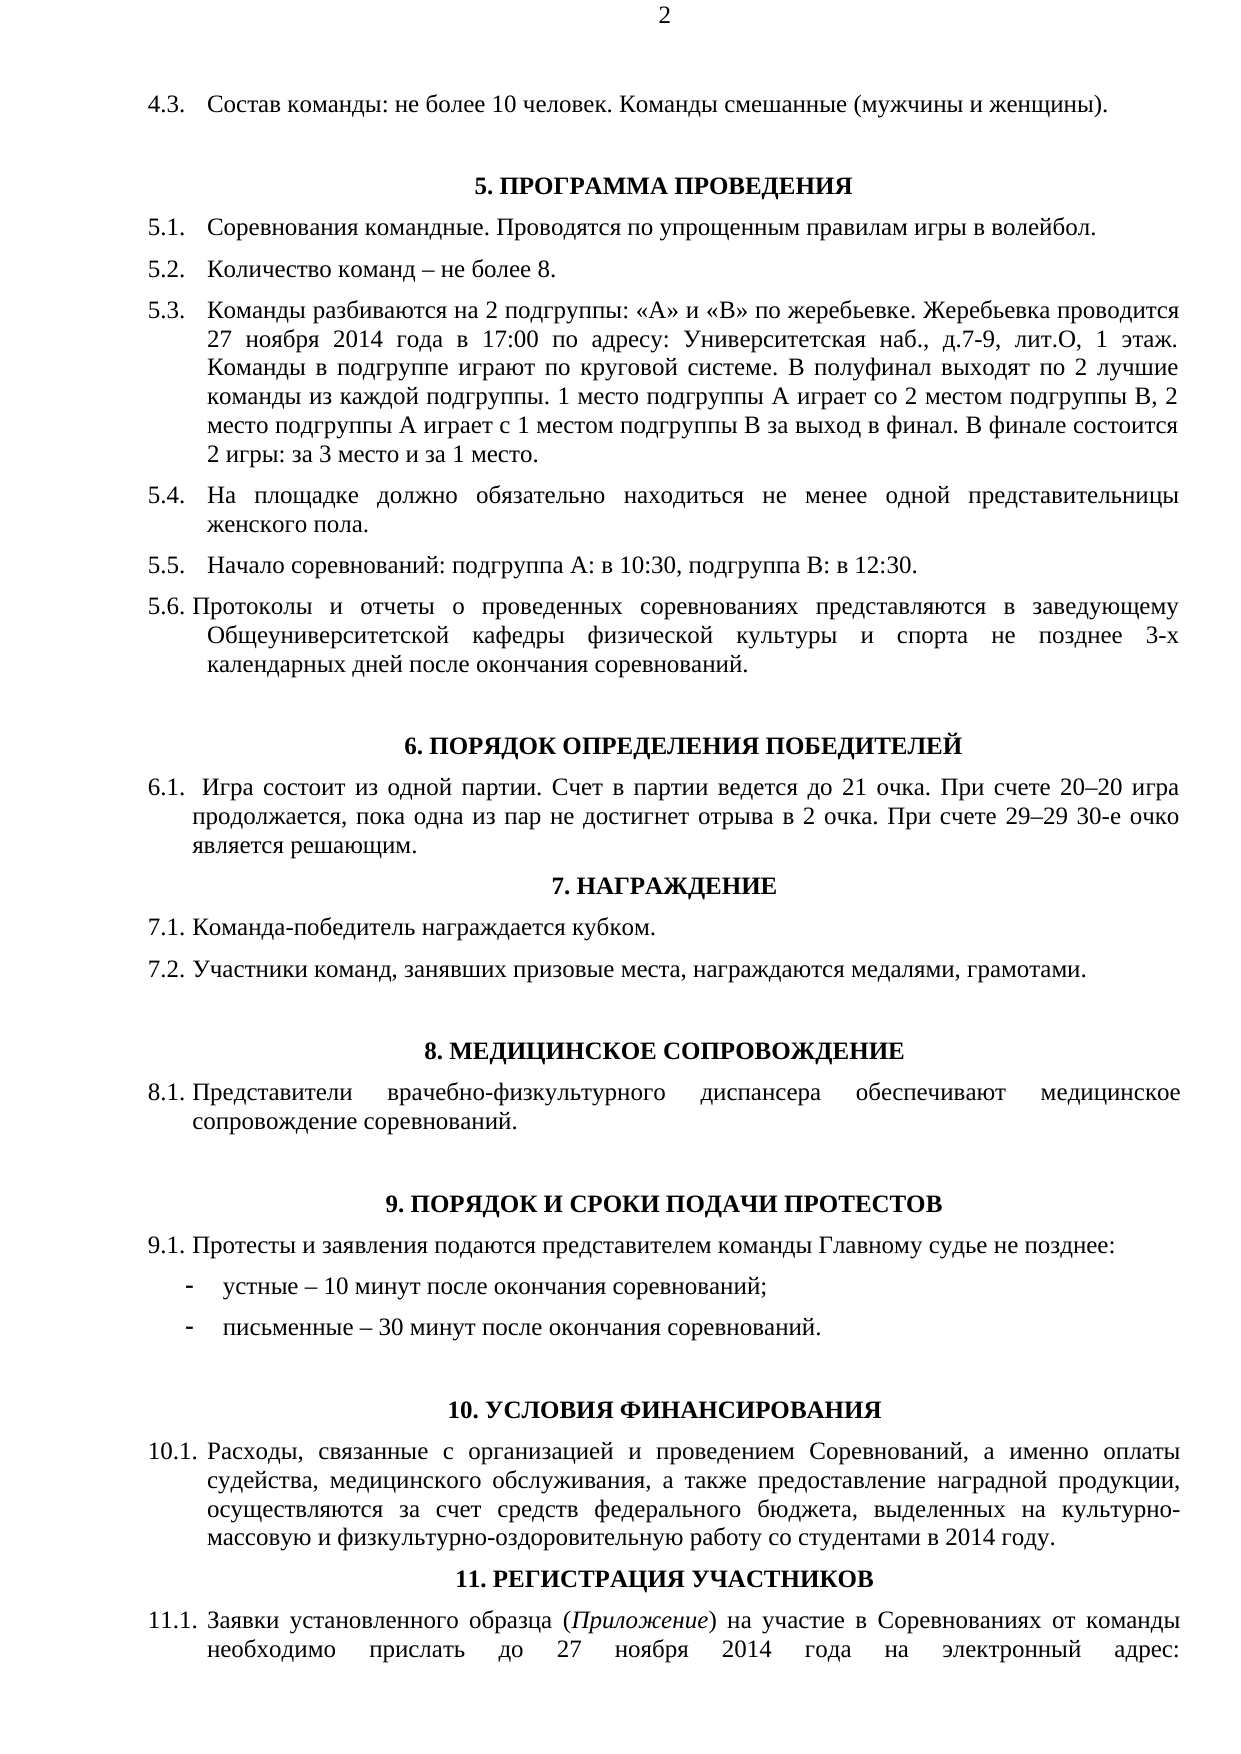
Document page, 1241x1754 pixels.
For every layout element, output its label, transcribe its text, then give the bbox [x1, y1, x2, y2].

text 10. УСЛОВИЯ ФИНАНСИРОВАНИЯ [148, 1395, 1181, 1424]
list Количество команд – не более 8. [148, 254, 1180, 282]
list устные – 10 минут после окончания соревнований; [185, 1271, 1181, 1300]
text 6. ПОРЯДОК ОПРЕДЕЛЕНИЯ ПОБЕДИТЕЛЕЙ [185, 731, 1181, 760]
list письменные – 30 минут после окончания соревнований. [185, 1312, 1181, 1341]
list Начало соревнований: подгруппа А: в 10:30, подгруппа В: в 12:30. [148, 550, 1180, 579]
list Протесты и заявления подаются представителем команды Главному судье не позднее: [148, 1230, 1181, 1259]
text 7. НАГРАЖДЕНИЕ [148, 871, 1181, 900]
list Участники команд, занявших призовые места, награждаются медалями, грамотами. [148, 954, 1180, 982]
list На площадке должно обязательно находиться не менее одной представительницы женского пола. [148, 480, 1180, 537]
list Представители врачебно-физкультурного диспансера обеспечивают медицинское сопровождение соревнований. [148, 1077, 1181, 1135]
list Расходы, связанные с организацией и проведением Соревнований, а именно оплаты судейства, медицинского обслуживания, а также предоставление наградной продукции, осуществляются за счет средств федерального бюджета, выделенных на культурно-массовую и физкультурно-оздоровительную работу со студентами в 2014 году. [148, 1436, 1181, 1551]
text 9. ПОРЯДОК И СРОКИ ПОДАЧИ ПРОТЕСТОВ [148, 1189, 1180, 1217]
list Команда-победитель награждается кубком. [148, 912, 1180, 941]
list Соревнования командные. Проводятся по упрощенным правилам игры в волейбол. [148, 212, 1180, 241]
text 5. ПРОГРАММА ПРОВЕДЕНИЯ [148, 171, 1179, 200]
list Игра состоит из одной партии. Счет в партии ведется до 21 очка. При счете 20–20 игра продолжается, пока одна из пар не достигнет отрыва в 2 очка. При счете 29–29 30-е очко является решающим. [148, 772, 1181, 859]
list Протоколы и отчеты о проведенных соревнованиях представляются в заведующему Общеуниверситетской кафедры физической культуры и спорта не позднее 3-х календарных дней после окончания соревнований. [148, 591, 1180, 677]
text 8. МЕДИЦИНСКОЕ СОПРОВОЖДЕНИЕ [148, 1036, 1181, 1065]
list Команды разбиваются на 2 подгруппы: «А» и «B» по жеребьевке. Жеребьевка проводится 27 ноября 2014 года в 17:00 по адресу: Университетская наб., д.7-9, лит.О, 1 этаж. Команды в подгруппе играют по круговой системе. В полуфинал выходят по 2 лучшие команды из каждой подгруппы. 1 место подгруппы А играет со 2 местом подгруппы В, 2 место подгруппы А играет с 1 местом подгруппы В за выход в финал. В финале состоится 2 игры: за 3 место и за 1 место. [148, 295, 1180, 467]
text 11. РЕГИСТРАЦИЯ УЧАСТНИКОВ [148, 1564, 1181, 1592]
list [148, 1605, 1181, 1662]
list Состав команды: не более 10 человек. Команды смешанные (мужчины и женщины). [148, 89, 1180, 117]
